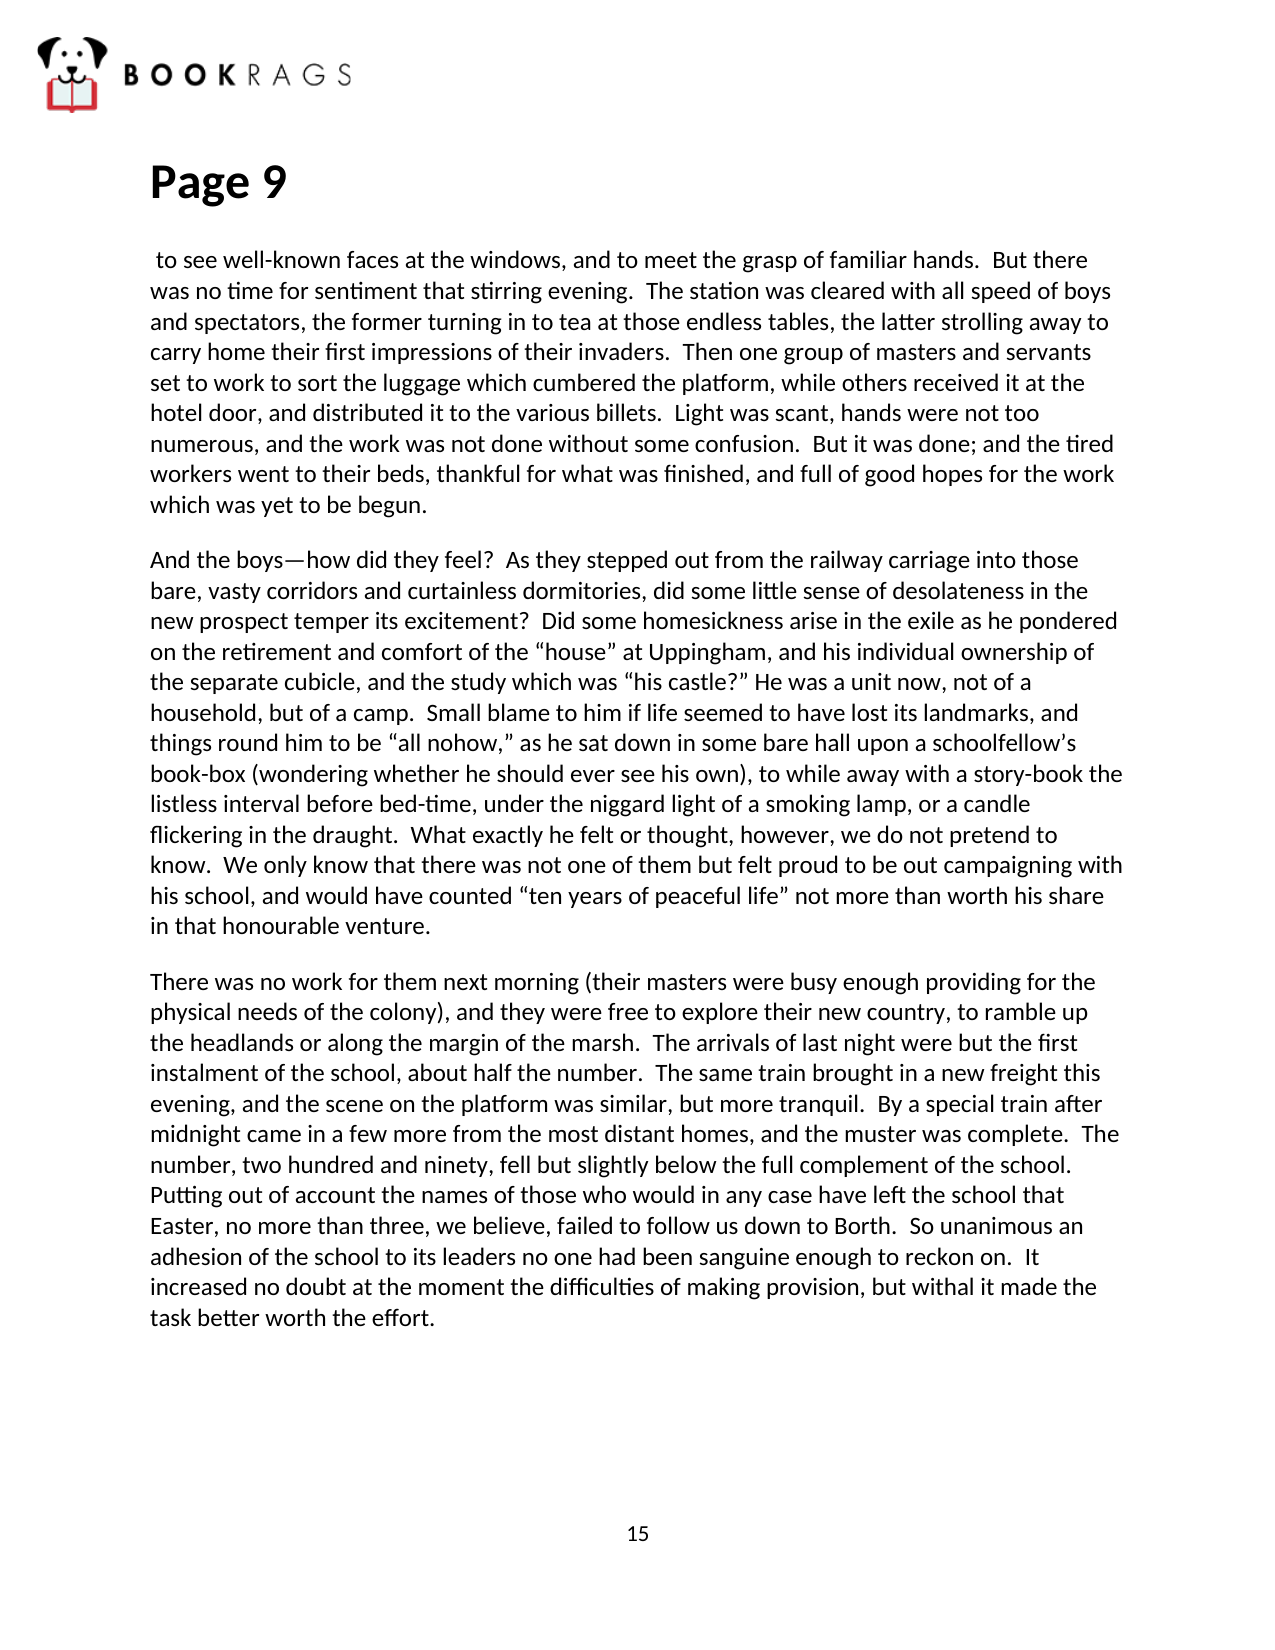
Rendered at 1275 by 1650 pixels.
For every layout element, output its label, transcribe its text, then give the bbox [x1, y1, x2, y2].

text There was no work for them next morning (their masters were busy enough providing for the physical needs of the colony), and they were free to explore their new country, to ramble up the headlands or along the margin of the marsh. The arrivals of last night were but the first instalment of the school, about half the number. The same train brought in a new freight this evening, and the scene on the platform was similar, but more tranquil. By a special train after midnight came in a few more from the most distant homes, and the muster was complete. The number, two hundred and ninety, fell but slightly below the full complement of the school. Putting out of account the names of those who would in any case have left the school that Easter, no more than three, we believe, failed to follow us down to Borth. So unanimous an adhesion of the school to its leaders no one had been sanguine enough to reckon on. It increased no doubt at the moment the difficulties of making provision, but withal it made the task better worth the effort. [150, 966, 1125, 1332]
picture [37, 37, 351, 113]
text Page 9 [150, 150, 1125, 211]
text to see well-known faces at the windows, and to meet the grasp of familiar hands. But there was no time for sentiment that stirring evening. The station was cleared with all speed of boys and spectators, the former turning in to tea at those endless tables, the latter strolling away to carry home their first impressions of their invaders. Then one group of masters and servants set to work to sort the luggage which cumbered the platform, while others received it at the hotel door, and distributed it to the various billets. Light was scant, hands were not too numerous, and the work was not done without some confusion. But it was done; and the tired workers went to their beds, thankful for what was finished, and full of good hopes for the work which was yet to be begun. [150, 244, 1125, 519]
text And the boys—­how did they feel? As they stepped out from the railway carriage into those bare, vasty corridors and curtainless dormitories, did some little sense of desolateness in the new prospect temper its excitement? Did some homesickness arise in the exile as he pondered on the retirement and comfort of the “house” at Uppingham, and his individual ownership of the separate cubicle, and the study which was “his castle?” He was a unit now, not of a household, but of a camp. Small blame to him if life seemed to have lost its landmarks, and things round him to be “all nohow,” as he sat down in some bare hall upon a schoolfellow’s book-box (wondering whether he should ever see his own), to while away with a story-book the listless interval before bed-time, under the niggard light of a smoking lamp, or a candle flickering in the draught. What exactly he felt or thought, however, we do not pretend to know. We only know that there was not one of them but felt proud to be out campaigning with his school, and would have counted “ten years of peaceful life” not more than worth his share in that honourable venture. [150, 544, 1125, 941]
